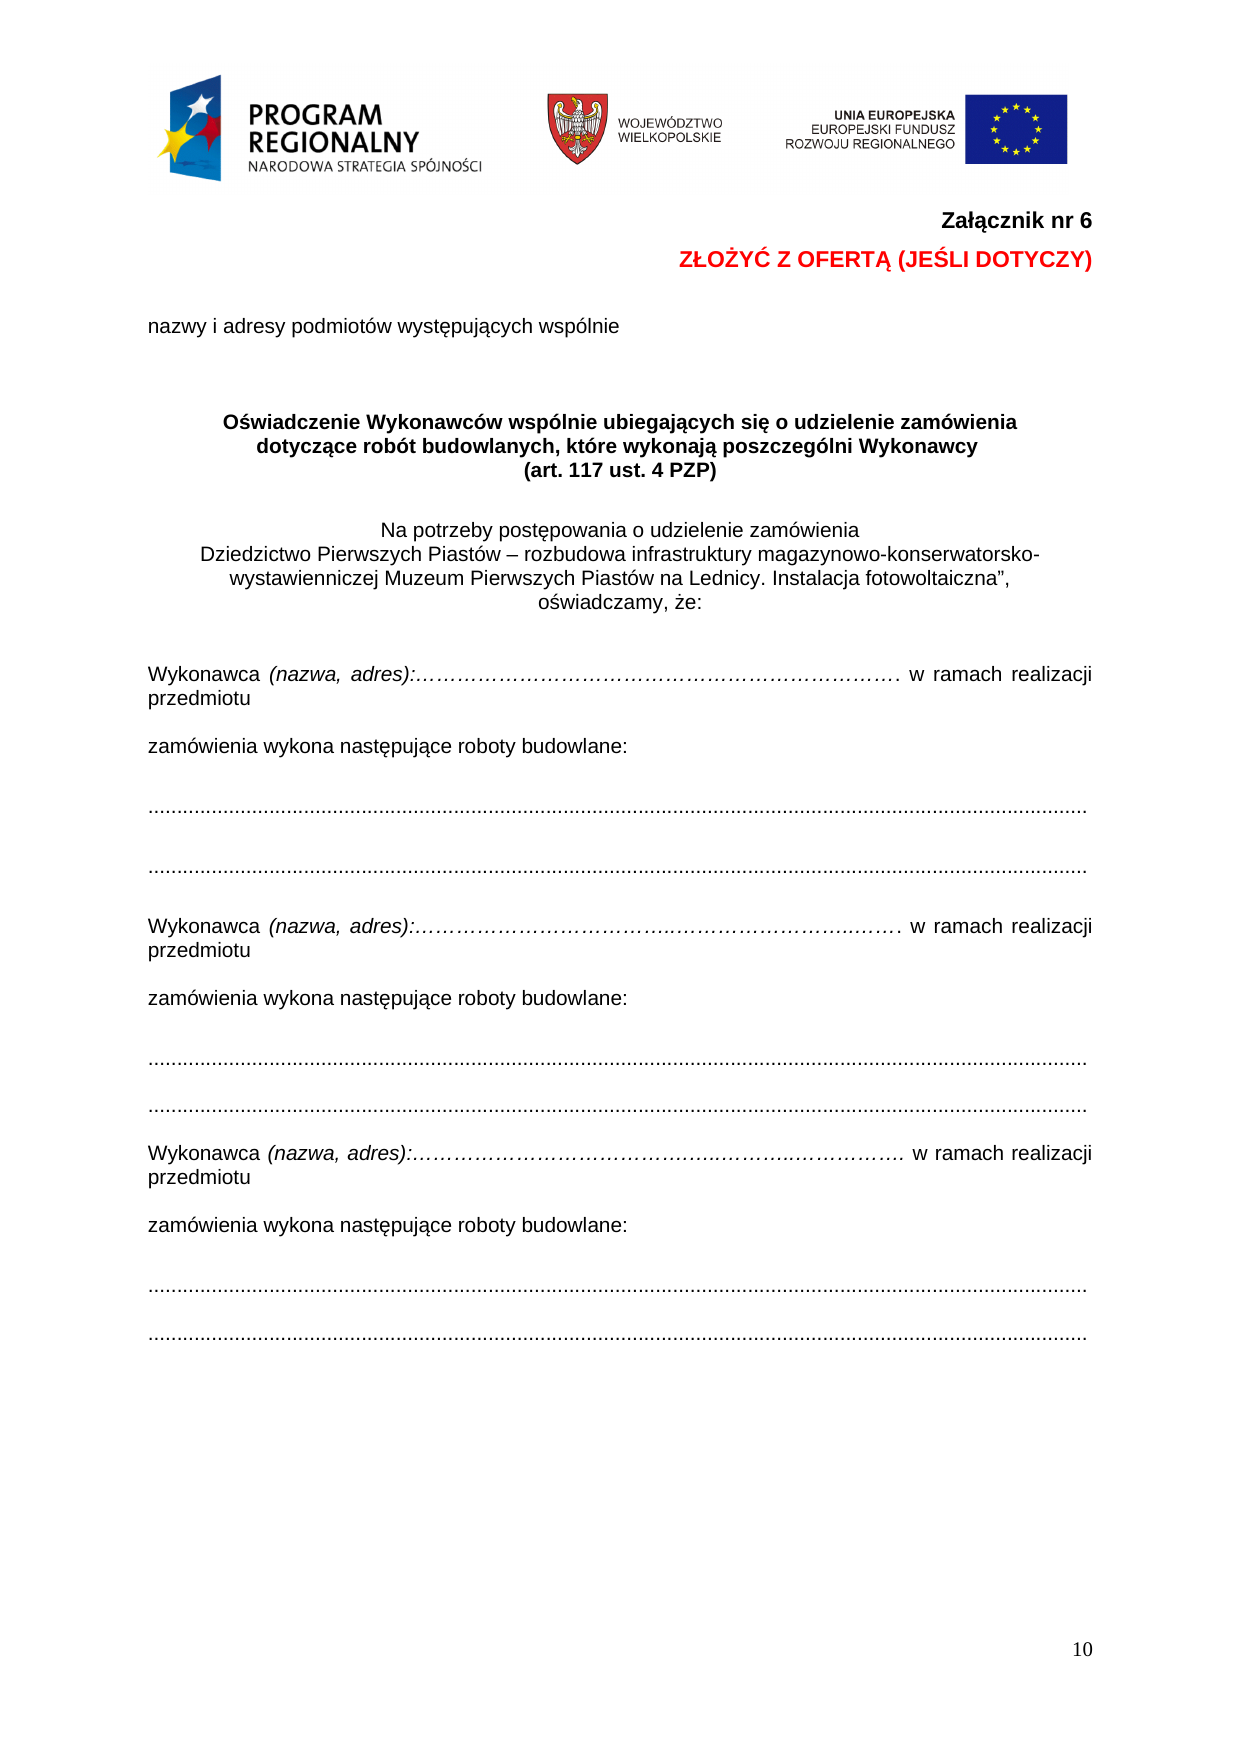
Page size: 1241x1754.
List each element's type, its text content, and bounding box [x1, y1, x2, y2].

text ................................................................................................................................................................... [148, 1045, 1092, 1069]
text Wykonawca (nazwa, adres):………………………………..……………………..……. w ramach realizacji przedmiotu [148, 914, 1092, 962]
text Załącznik nr 6 [148, 207, 1092, 233]
text nazwy i adresy podmiotów występujących wspólnie [148, 314, 1092, 362]
picture [147, 63, 1069, 195]
text ................................................................................................................................................................... [148, 1093, 1092, 1117]
text zamówienia wykona następujące roboty budowlane: [148, 986, 1092, 1009]
text dotyczące robót budowlanych, które wykonają poszczególni Wykonawcy (art. 117 ust. 4 PZP) [148, 434, 1092, 482]
text Na potrzeby postępowania o udzielenie zamówienia [148, 518, 1092, 542]
text Dziedzictwo Pierwszych Piastów – rozbudowa infrastruktury magazynowo-konserwatorsko-wystawienniczej Muzeum Pierwszych Piastów na Lednicy. Instalacja fotowoltaiczna”, [148, 542, 1092, 590]
text zamówienia wykona następujące roboty budowlane: [148, 734, 1092, 758]
text Oświadczenie Wykonawców wspólnie ubiegających się o udzielenie zamówienia [148, 410, 1092, 434]
text Wykonawca (nazwa, adres):………………………………….…..………..……………. w ramach realizacji przedmiotu [148, 1141, 1092, 1189]
text ................................................................................................................................................................... [148, 794, 1092, 818]
text ................................................................................................................................................................... [148, 1273, 1092, 1297]
text oświadczamy, że: [148, 590, 1092, 614]
text ................................................................................................................................................................... [148, 1321, 1092, 1345]
text ................................................................................................................................................................... [148, 854, 1092, 878]
text zamówienia wykona następujące roboty budowlane: [148, 1213, 1092, 1237]
text ZŁOŻYĆ Z OFERTĄ (JEŚLI DOTYCZY) [148, 246, 1092, 272]
text Wykonawca (nazwa, adres):……………………………………………………………. w ramach realizacji przedmiotu [148, 662, 1092, 710]
